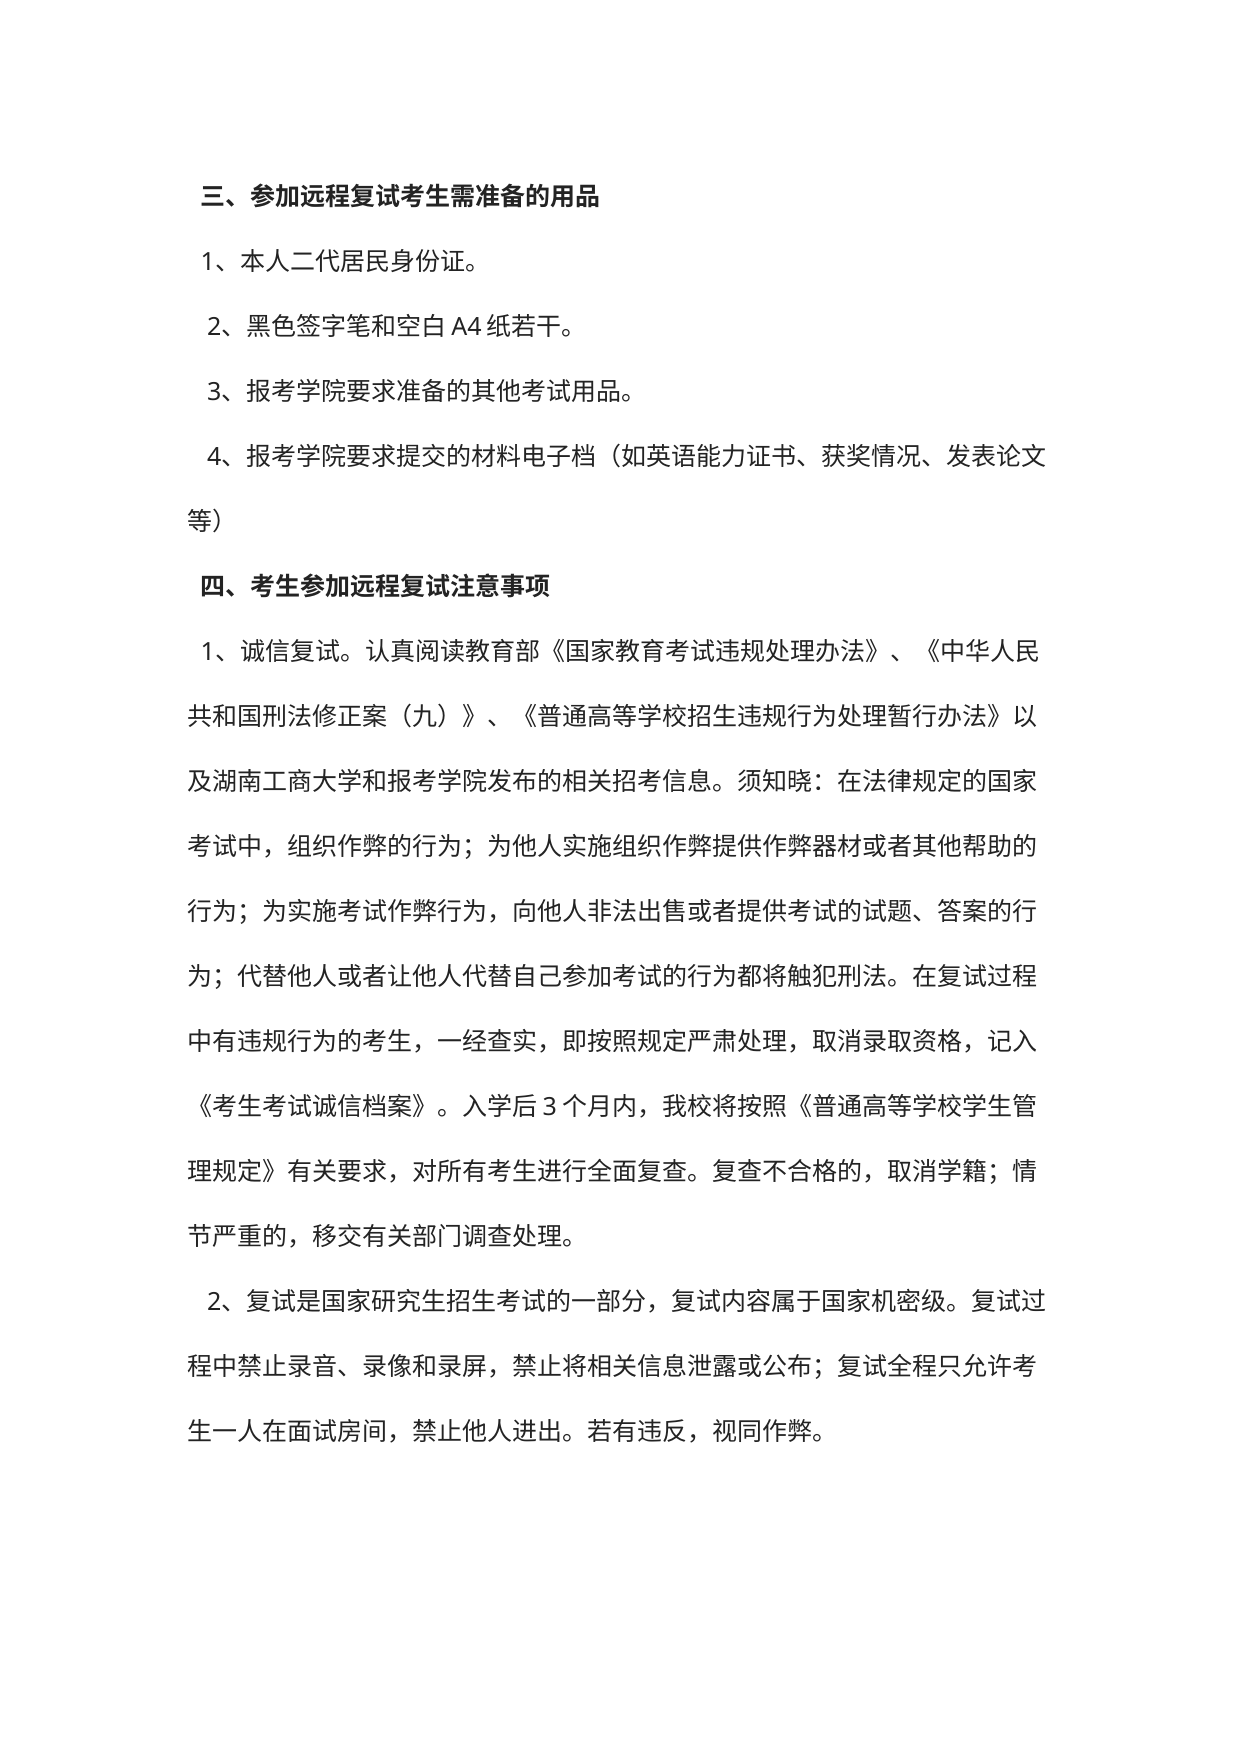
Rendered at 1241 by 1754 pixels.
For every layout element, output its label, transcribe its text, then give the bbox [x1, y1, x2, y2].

text 2、复试是国家研究生招生考试的一部分，复试内容属于国家机密级。复试过程中禁止录音、录像和录屏，禁止将相关信息泄露或公布；复试全程只允许考生一人在面试房间，禁止他人进出。若有违反，视同作弊。 [187, 1267, 1053, 1462]
text 3、报考学院要求准备的其他考试用品。 [187, 357, 1053, 422]
text 2、黑色签字笔和空白A4纸若干。 [187, 292, 1053, 357]
text 1、本人二代居民身份证。 [187, 227, 1053, 292]
text 四、考生参加远程复试注意事项 [187, 552, 1053, 617]
text 1、诚信复试。认真阅读教育部《国家教育考试违规处理办法》、《中华人民共和国刑法修正案（九）》、《普通高等学校招生违规行为处理暂行办法》以及湖南工商大学和报考学院发布的相关招考信息。须知晓：在法律规定的国家考试中，组织作弊的行为；为他人实施组织作弊提供作弊器材或者其他帮助的行为；为实施考试作弊行为，向他人非法出售或者提供考试的试题、答案的行为；代替他人或者让他人代替自己参加考试的行为都将触犯刑法。在复试过程中有违规行为的考生，一经查实，即按照规定严肃处理，取消录取资格，记入《考生考试诚信档案》。入学后3个月内，我校将按照《普通高等学校学生管理规定》有关要求，对所有考生进行全面复查。复查不合格的，取消学籍；情节严重的，移交有关部门调查处理。 [187, 617, 1053, 1267]
text 4、报考学院要求提交的材料电子档（如英语能力证书、获奖情况、发表论文等） [187, 422, 1053, 552]
text 三、参加远程复试考生需准备的用品 [187, 162, 1053, 227]
